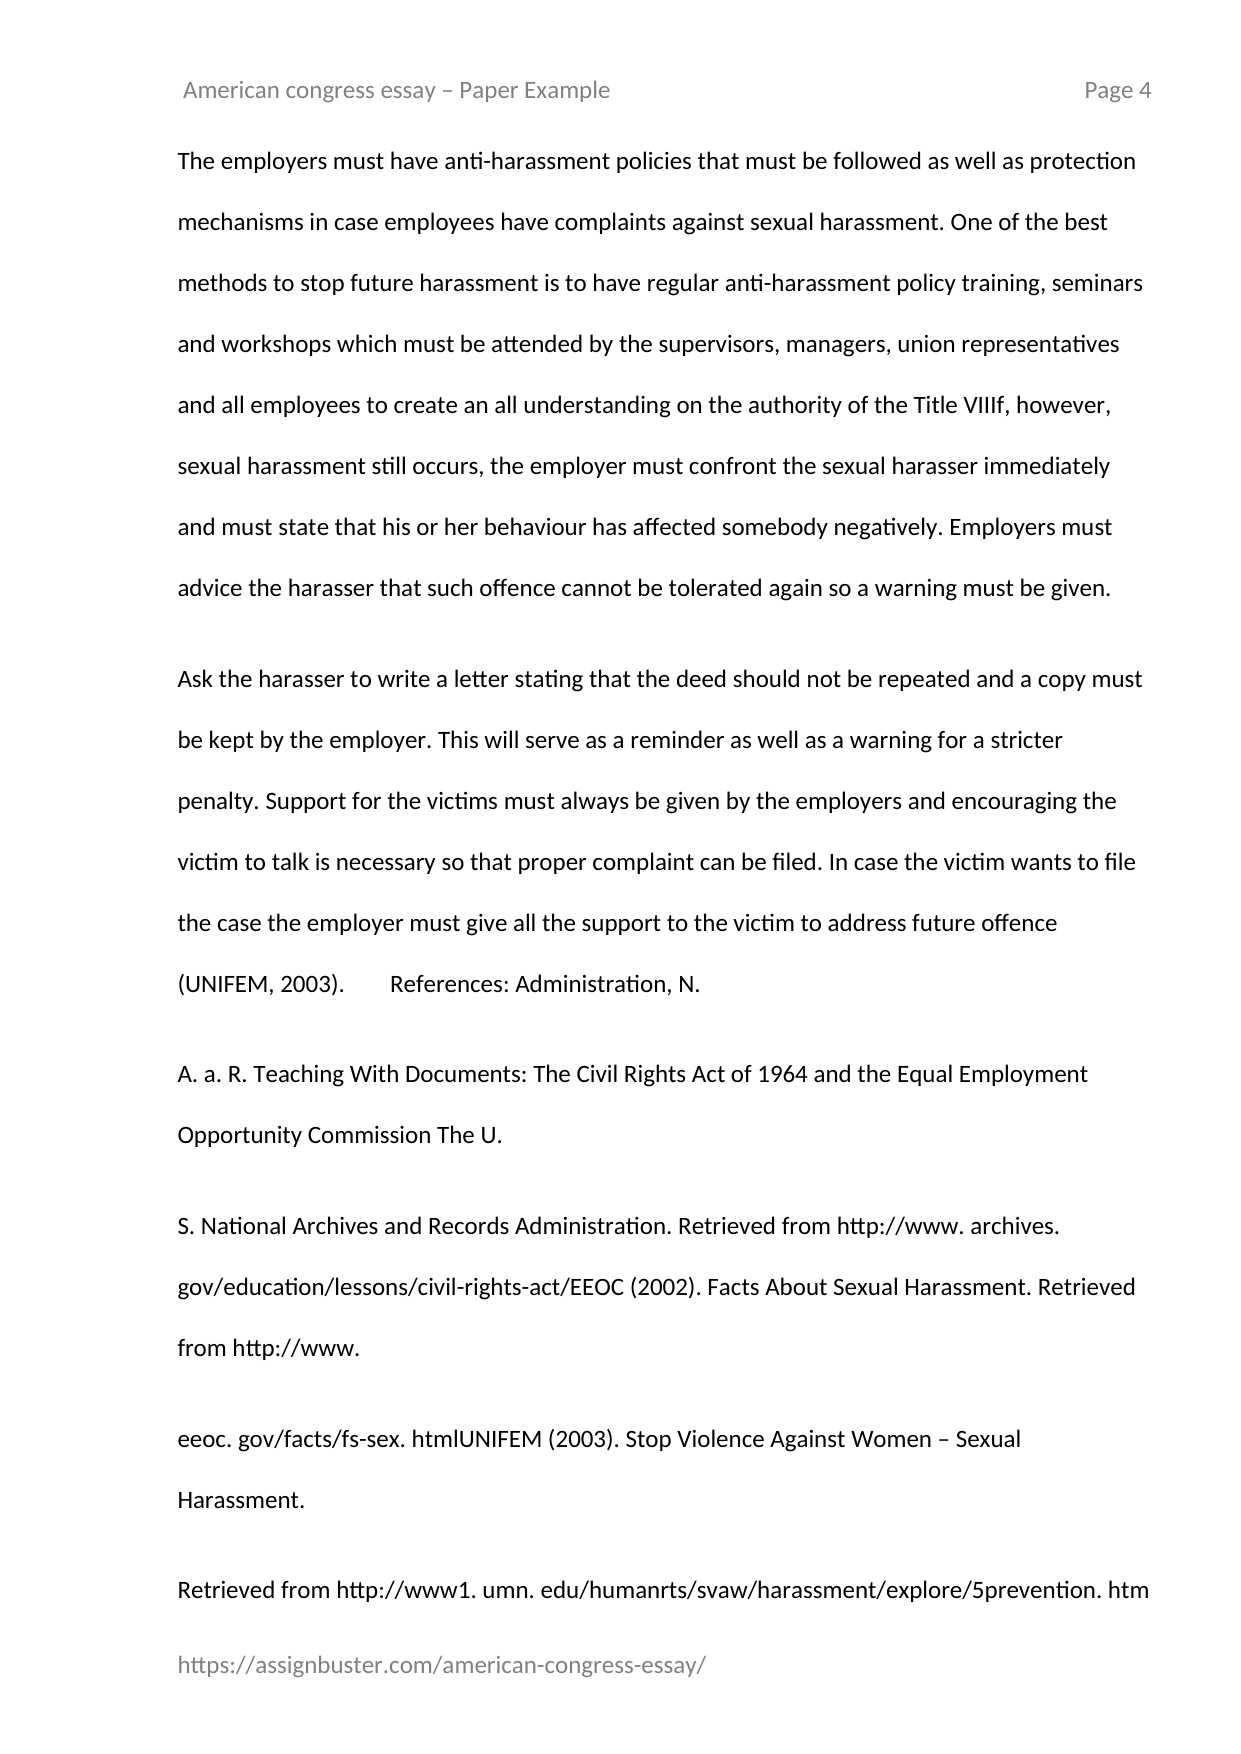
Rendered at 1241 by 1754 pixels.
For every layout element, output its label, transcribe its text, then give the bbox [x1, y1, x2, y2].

text A. a. R. Teaching With Documents: The Civil Rights Act of 1964 and the Equal Employment Opportunity Commission The U. [177, 1058, 1152, 1150]
text Ask the harasser to write a letter stating that the deed should not be repeated and a copy must be kept by the employer. This will serve as a reminder as well as a warning for a stricter penalty. Support for the victims must always be given by the employers and encouraging the victim to talk is necessary so that proper complaint can be filed. In case the victim wants to file the case the employer must give all the support to the victim to address future offence (UNIFEM, 2003). References: Administration, N. [177, 663, 1152, 998]
text Retrieved from http://www1. umn. edu/humanrts/svaw/harassment/explore/5prevention. htm [177, 1574, 1152, 1605]
text The employers must have anti-harassment policies that must be followed as well as protection mechanisms in case employees have complaints against sexual harassment. One of the best methods to stop future harassment is to have regular anti-harassment policy training, seminars and workshops which must be attended by the supervisors, managers, union representatives and all employees to create an all understanding on the authority of the Title VIIIf, however, sexual harassment still occurs, the employer must confront the sexual harasser immediately and must state that his or her behaviour has affected somebody negatively. Employers must advice the harasser that such offence cannot be tolerated again so a warning must be given. [177, 145, 1152, 603]
text eeoc. gov/facts/fs-sex. htmlUNIFEM (2003). Stop Violence Against Women – Sexual Harassment. [177, 1423, 1152, 1514]
text S. National Archives and Records Administration. Retrieved from http://www. archives. gov/education/lessons/civil-rights-act/EEOC (2002). Facts About Sexual Harassment. Retrieved from http://www. [177, 1210, 1152, 1363]
